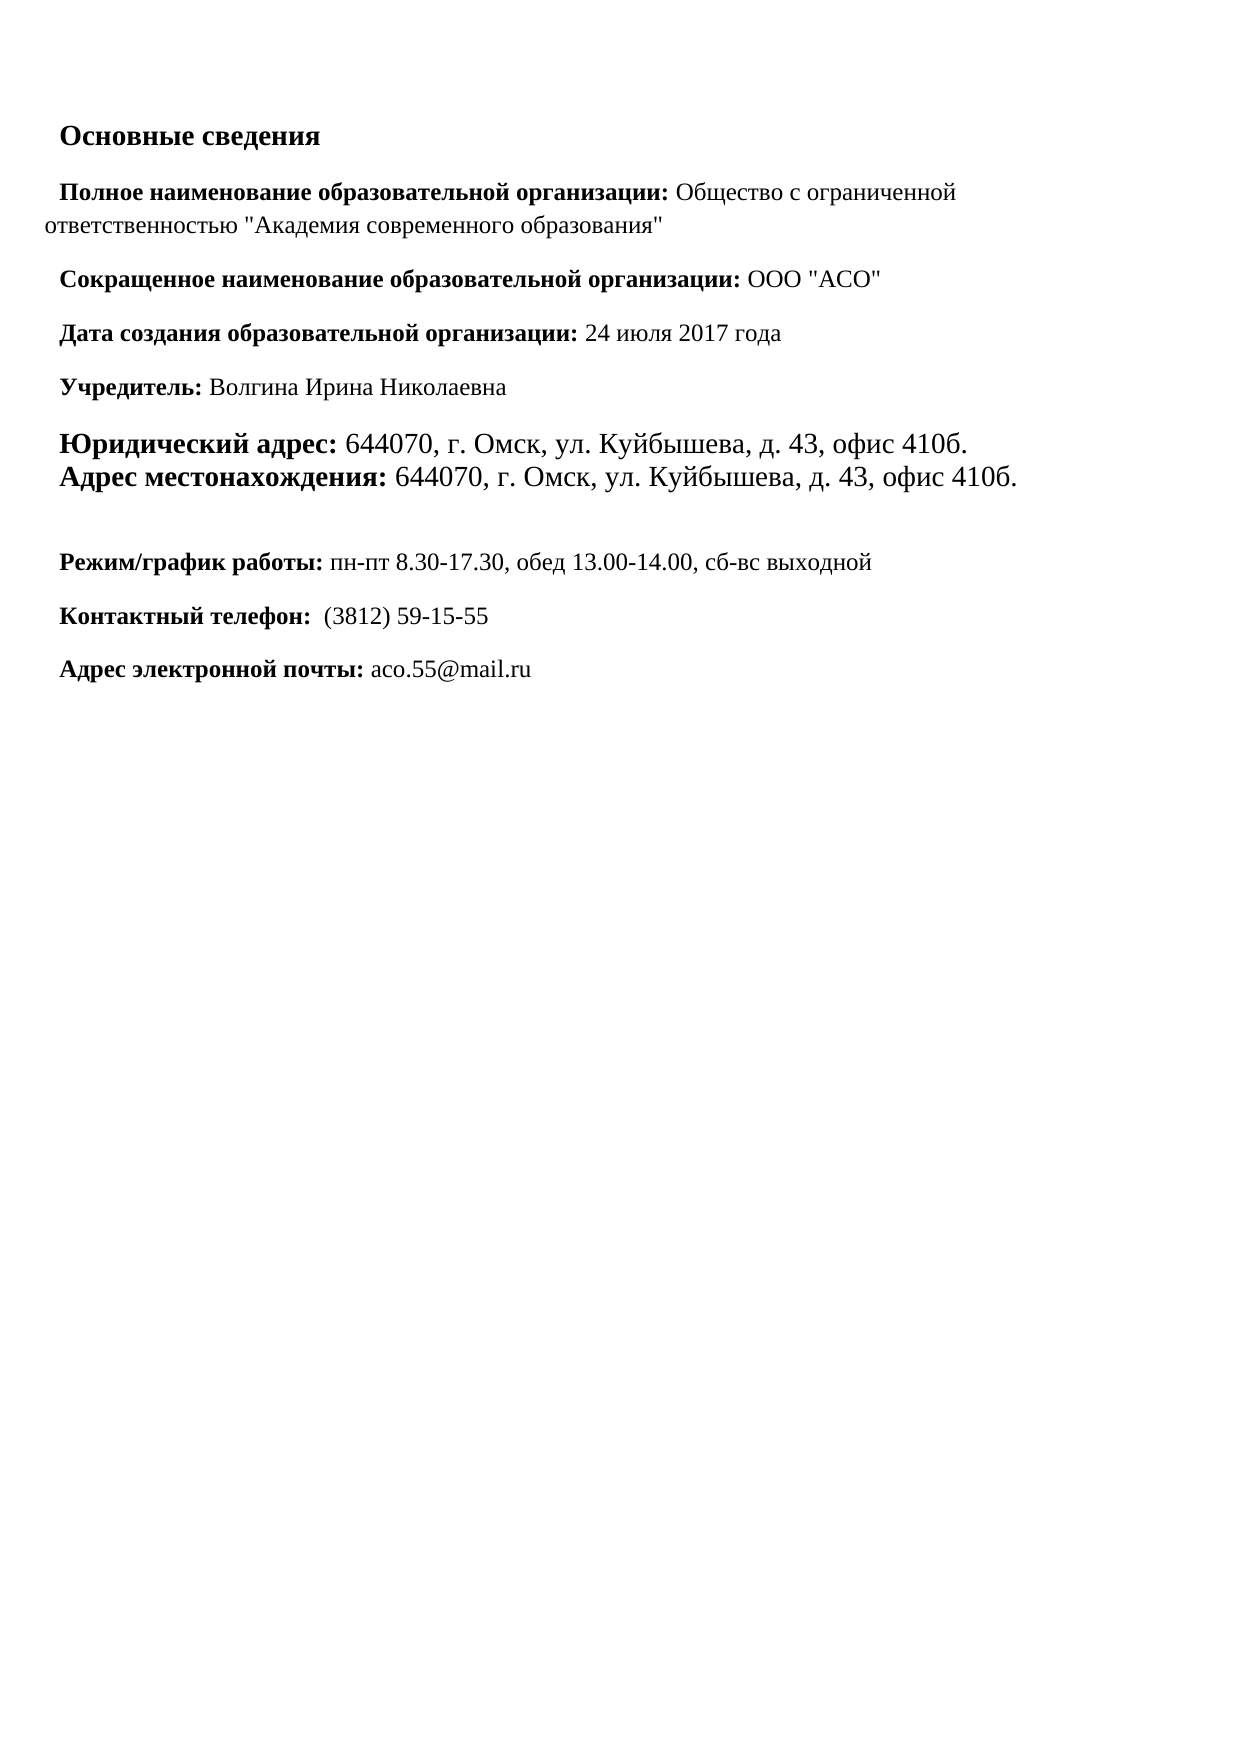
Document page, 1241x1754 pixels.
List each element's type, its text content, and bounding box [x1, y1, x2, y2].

text Дата создания образовательной организации: 24 июля 2017 года [44, 318, 1152, 347]
text Контактный телефон: (3812) 59-15-55 [44, 601, 1152, 629]
text Адрес электронной почты: aco.55@mail.ru [44, 654, 1152, 683]
text Адрес местонахождения: 644070, г. Омск, ул. Куйбышева, д. 43, офис 410б. [44, 459, 1152, 493]
text Сокращенное наименование образовательной организации: ООО "АСО" [44, 264, 1152, 293]
text Учредитель: Волгина Ирина Николаевна [44, 372, 1152, 401]
text Полное наименование образовательной организации: Общество с ограниченной ответственностью "Академия современного образования" [44, 177, 1152, 239]
text Режим/график работы: пн-пт 8.30-17.30, обед 13.00-14.00, сб-вс выходной [44, 547, 1152, 576]
text Юридический адрес: 644070, г. Омск, ул. Куйбышева, д. 43, офис 410б. [44, 426, 1152, 459]
text Основные сведения [44, 118, 1152, 152]
